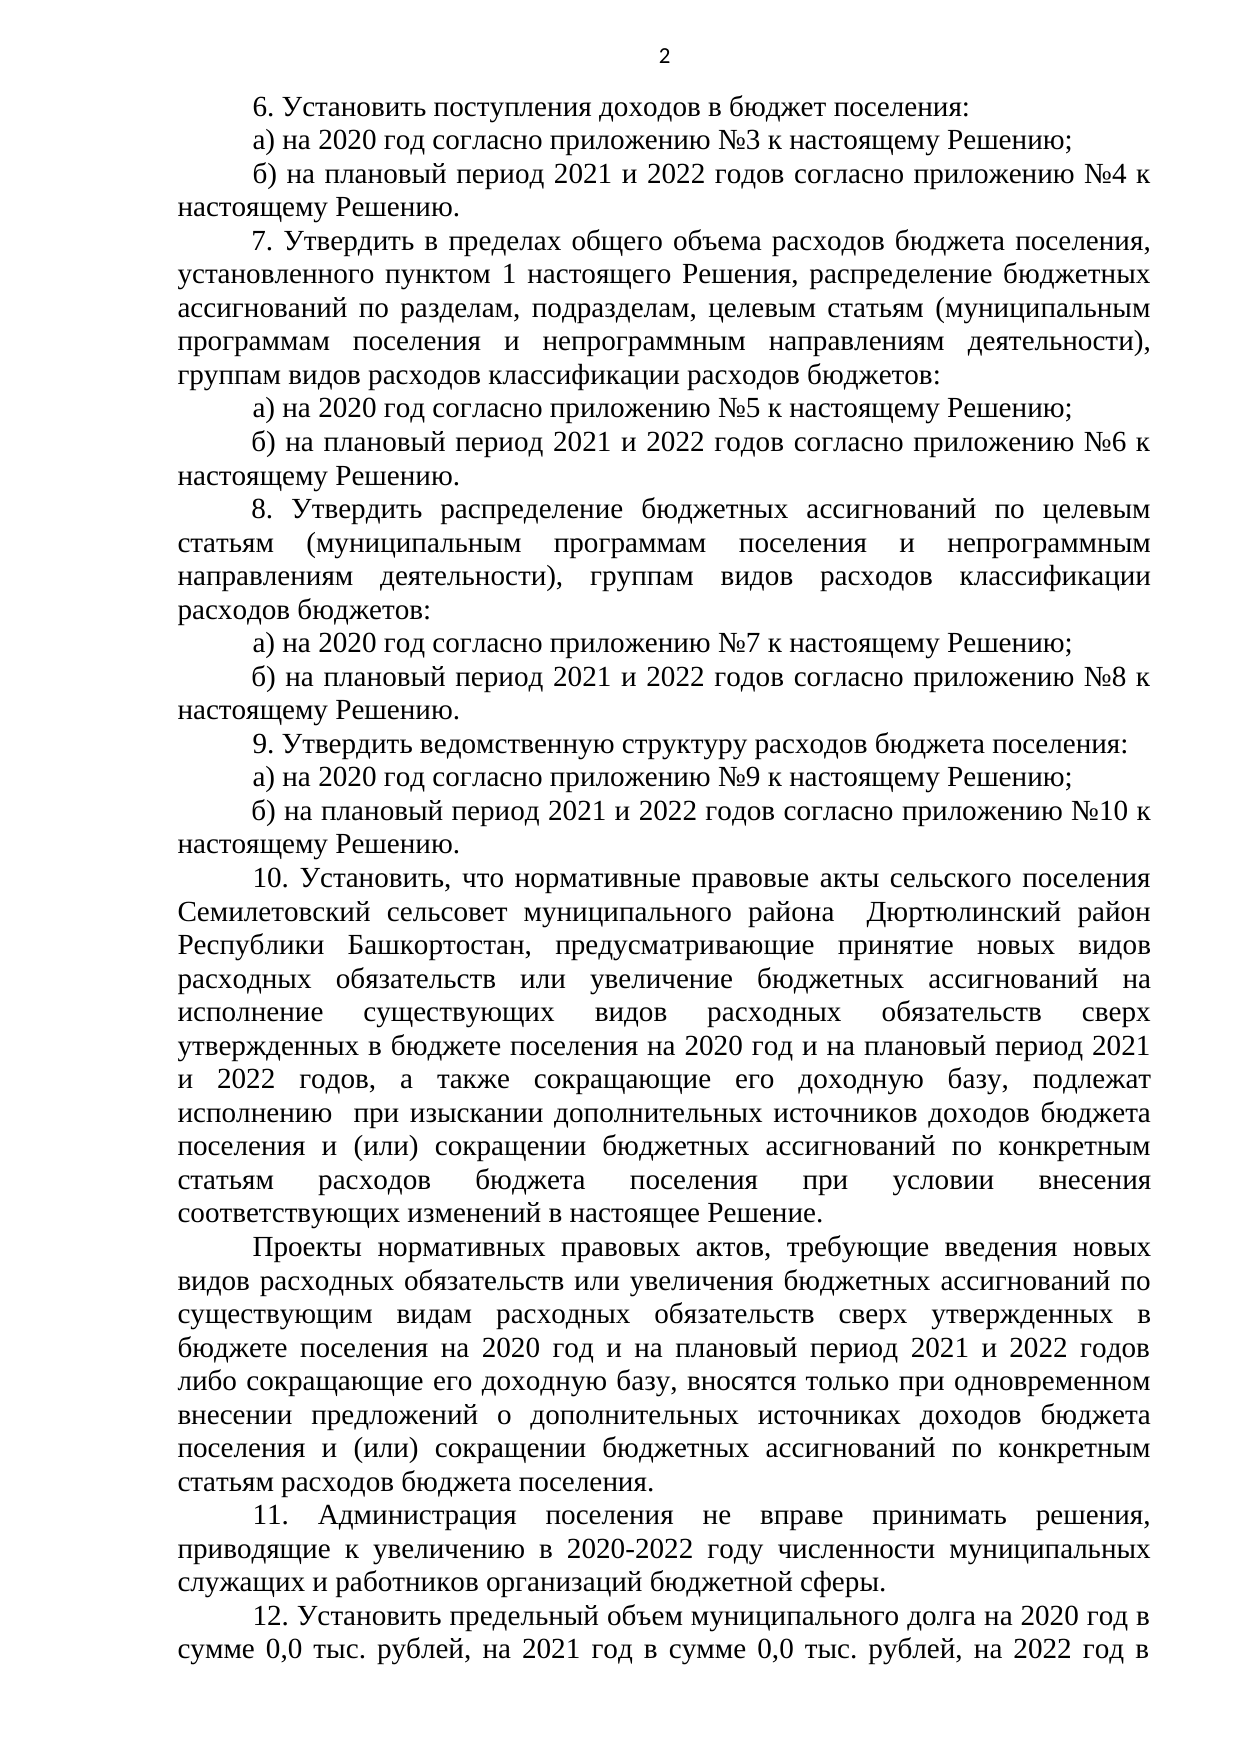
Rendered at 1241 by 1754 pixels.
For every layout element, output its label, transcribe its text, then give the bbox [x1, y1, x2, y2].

text а) на 2020 год согласно приложению №3 к настоящему Решению; [177, 122, 1152, 156]
text 10. Установить, что нормативные правовые акты сельского поселения Семилетовский сельсовет муниципального района Дюртюлинский район Республики Башкортостан, предусматривающие принятие новых видов расходных обязательств или увеличение бюджетных ассигнований на исполнение существующих видов расходных обязательств сверх утвержденных в бюджете поселения на 2020 год и на плановый период 2021 и 2022 годов, а также сокращающие его доходную базу, подлежат исполнению при изыскании дополнительных источников доходов бюджета поселения и (или) сокращении бюджетных ассигнований по конкретным статьям расходов бюджета поселения при условии внесения соответствующих изменений в настоящее Решение. [177, 860, 1152, 1229]
text б) на плановый период 2021 и 2022 годов согласно приложению №4 к настоящему Решению. [177, 156, 1152, 223]
text а) на 2020 год согласно приложению №7 к настоящему Решению; [177, 625, 1152, 659]
text б) на плановый период 2021 и 2022 годов согласно приложению №6 к настоящему Решению. [177, 424, 1152, 491]
text 9. Утвердить ведомственную структуру расходов бюджета поселения: [177, 726, 1152, 759]
text 7. Утвердить в пределах общего объема расходов бюджета поселения, установленного пунктом 1 настоящего Решения, распределение бюджетных ассигнований по разделам, подразделам, целевым статьям (муниципальным программам поселения и непрограммным направлениям деятельности), группам видов расходов классификации расходов бюджетов: [177, 223, 1152, 391]
text а) на 2020 год согласно приложению №9 к настоящему Решению; [177, 759, 1152, 793]
text б) на плановый период 2021 и 2022 годов согласно приложению №10 к настоящему Решению. [177, 793, 1152, 860]
text Проекты нормативных правовых актов, требующие введения новых видов расходных обязательств или увеличения бюджетных ассигнований по существующим видам расходных обязательств сверх утвержденных в бюджете поселения на 2020 год и на плановый период 2021 и 2022 годов либо сокращающие его доходную базу, вносятся только при одновременном внесении предложений о дополнительных источниках доходов бюджета поселения и (или) сокращении бюджетных ассигнований по конкретным статьям расходов бюджета поселения. [177, 1229, 1152, 1497]
text 11. Администрация поселения не вправе принимать решения, приводящие к увеличению в 2020-2022 году численности муниципальных служащих и работников организаций бюджетной сферы. [177, 1497, 1152, 1598]
text а) на 2020 год согласно приложению №5 к настоящему Решению; [177, 391, 1152, 424]
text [177, 1598, 1152, 1665]
text б) на плановый период 2021 и 2022 годов согласно приложению №8 к настоящему Решению. [177, 659, 1152, 726]
text 6. Установить поступления доходов в бюджет поселения: [177, 89, 1152, 122]
text 8. Утвердить распределение бюджетных ассигнований по целевым статьям (муниципальным программам поселения и непрограммным направлениям деятельности), группам видов расходов классификации расходов бюджетов: [177, 491, 1152, 625]
